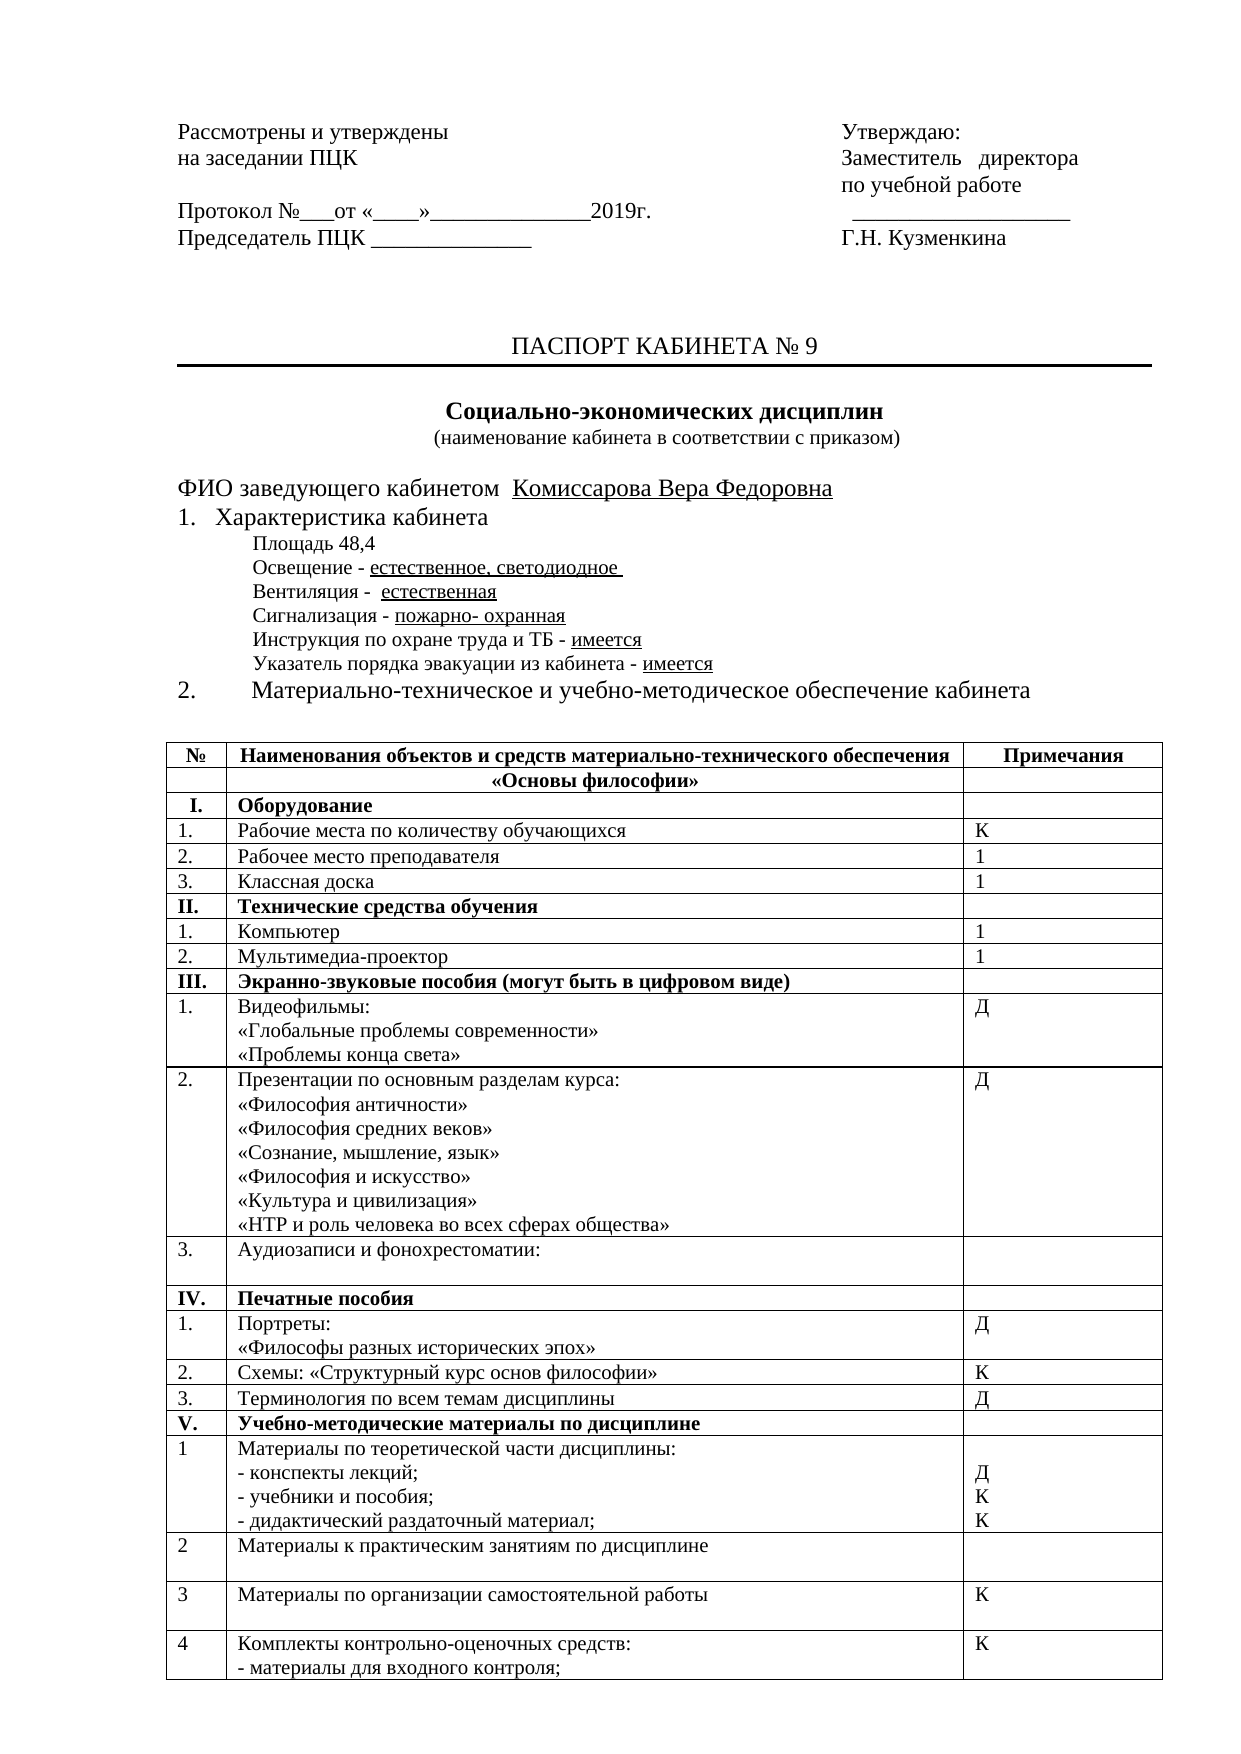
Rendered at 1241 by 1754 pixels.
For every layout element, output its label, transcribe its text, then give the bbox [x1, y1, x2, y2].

table_cell Материалы к практическим занятиям по дисциплине [227, 1533, 963, 1581]
table_cell [964, 793, 1162, 817]
table_cell Материалы по организации самостоятельной работы [227, 1582, 963, 1630]
text ФИО заведующего кабинетом Комиссарова Вера Федоровна [177, 473, 1152, 502]
table_cell 1 [964, 869, 1162, 893]
table_cell Экранно-звуковые пособия (могут быть в цифровом виде) [227, 969, 963, 993]
table_cell Презентации по основным разделам курса: «Философия античности» «Философия средних веков» «Сознание, мышление, язык» «Философия и искусство» «Культура и цивилизация» «НТР и роль человека во всех сферах общества» [227, 1068, 963, 1236]
table_cell 3 [167, 1582, 226, 1630]
list Освещение - естественное, светодиодное [252, 554, 1152, 579]
list Указатель порядка эвакуации из кабинета - имеется [252, 651, 1152, 675]
table_cell Видеофильмы: «Глобальные проблемы современности» «Проблемы конца света» [227, 994, 963, 1066]
table_header № [167, 743, 226, 767]
table_cell Д [964, 1068, 1162, 1236]
table_cell Д К К [964, 1436, 1162, 1532]
table_cell 2. [167, 1360, 226, 1384]
table_cell [964, 1286, 1162, 1310]
table_cell 3. [167, 869, 226, 893]
table_cell 1 [964, 844, 1162, 868]
table_cell Оборудование [227, 793, 963, 817]
table_cell Компьютер [227, 919, 963, 943]
table_cell Классная доска [227, 869, 963, 893]
table_header Примечания [964, 743, 1162, 767]
table_cell Мультимедиа-проектор [227, 944, 963, 968]
table_cell Рабочие места по количеству обучающихся [227, 819, 963, 842]
text Рассмотрены и утверждены Утверждаю: [177, 118, 1152, 144]
table_cell V. [167, 1411, 226, 1434]
list Инструкция по охране труда и ТБ - имеется [252, 627, 1152, 651]
table_cell III. [167, 969, 226, 993]
table_cell 1. [167, 919, 226, 943]
table_cell 1. [167, 994, 226, 1066]
table_cell [964, 969, 1162, 993]
table_cell IV. [167, 1286, 226, 1310]
table_cell К [964, 1631, 1162, 1679]
text (наименование кабинета в соответствии с приказом) [177, 425, 1152, 449]
table_cell 3. [167, 1237, 226, 1285]
table_cell [964, 768, 1162, 792]
list Вентиляция - естественная [252, 579, 1152, 603]
table_cell 1 [964, 944, 1162, 968]
list Характеристика кабинета [177, 502, 1152, 531]
list Материально-техническое и учебно-методическое обеспечение кабинета [177, 675, 1152, 704]
table_cell 1 [964, 919, 1162, 943]
table_cell [964, 1533, 1162, 1581]
table_cell Портреты: «Философы разных исторических эпох» [227, 1311, 963, 1359]
table_cell Д [964, 994, 1162, 1066]
table_cell К [964, 1360, 1162, 1384]
list Площадь 48,4 [252, 531, 1152, 554]
table_cell Д [964, 1311, 1162, 1359]
table_cell I. [167, 793, 226, 817]
table_cell Схемы: «Структурный курс основ философии» [227, 1360, 963, 1384]
table_header Наименования объектов и средств материально-технического обеспечения [227, 743, 963, 767]
table_cell 2 [167, 1533, 226, 1581]
text Социально-экономических дисциплин [177, 396, 1152, 425]
table_cell 1 [167, 1436, 226, 1532]
table_cell К [964, 1582, 1162, 1630]
table_cell 2. [167, 1068, 226, 1236]
table_cell Технические средства обучения [227, 894, 963, 918]
table_cell Печатные пособия [227, 1286, 963, 1310]
table_cell К [964, 819, 1162, 842]
table_cell Д [964, 1385, 1162, 1409]
table_cell [964, 1411, 1162, 1434]
table_cell Аудиозаписи и фонохрестоматии: [227, 1237, 963, 1285]
table_cell 3. [167, 1385, 226, 1409]
table_cell Рабочее место преподавателя [227, 844, 963, 868]
table_cell 2. [167, 944, 226, 968]
table_cell Материалы по теоретической части дисциплины: - конспекты лекций; - учебники и пособия; - дидактический раздаточный материал; [227, 1436, 963, 1532]
text на заседании ПЦК Заместитель директора по учебной работе [177, 144, 1152, 197]
list Сигнализация - пожарно- охранная [252, 603, 1152, 627]
table_cell Терминология по всем темам дисциплины [227, 1385, 963, 1409]
table_cell 1. [167, 1311, 226, 1359]
text ПАСПОРТ КАБИНЕТА № 9 [177, 331, 1152, 364]
table_cell 2. [167, 844, 226, 868]
table_cell Учебно-методические материалы по дисциплине [227, 1411, 963, 1434]
text Протокол №___от «____»______________2019г. ___________________ [177, 197, 1152, 223]
table_cell [964, 894, 1162, 918]
text Председатель ПЦК ______________ Г.Н. Кузменкина [177, 223, 1152, 250]
table_cell 4 [167, 1631, 226, 1679]
table_cell [964, 1237, 1162, 1285]
table_cell 1. [167, 819, 226, 842]
table_cell «Основы философии» [227, 768, 963, 792]
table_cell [227, 1631, 963, 1679]
table_cell II. [167, 894, 226, 918]
table_cell [167, 768, 226, 792]
